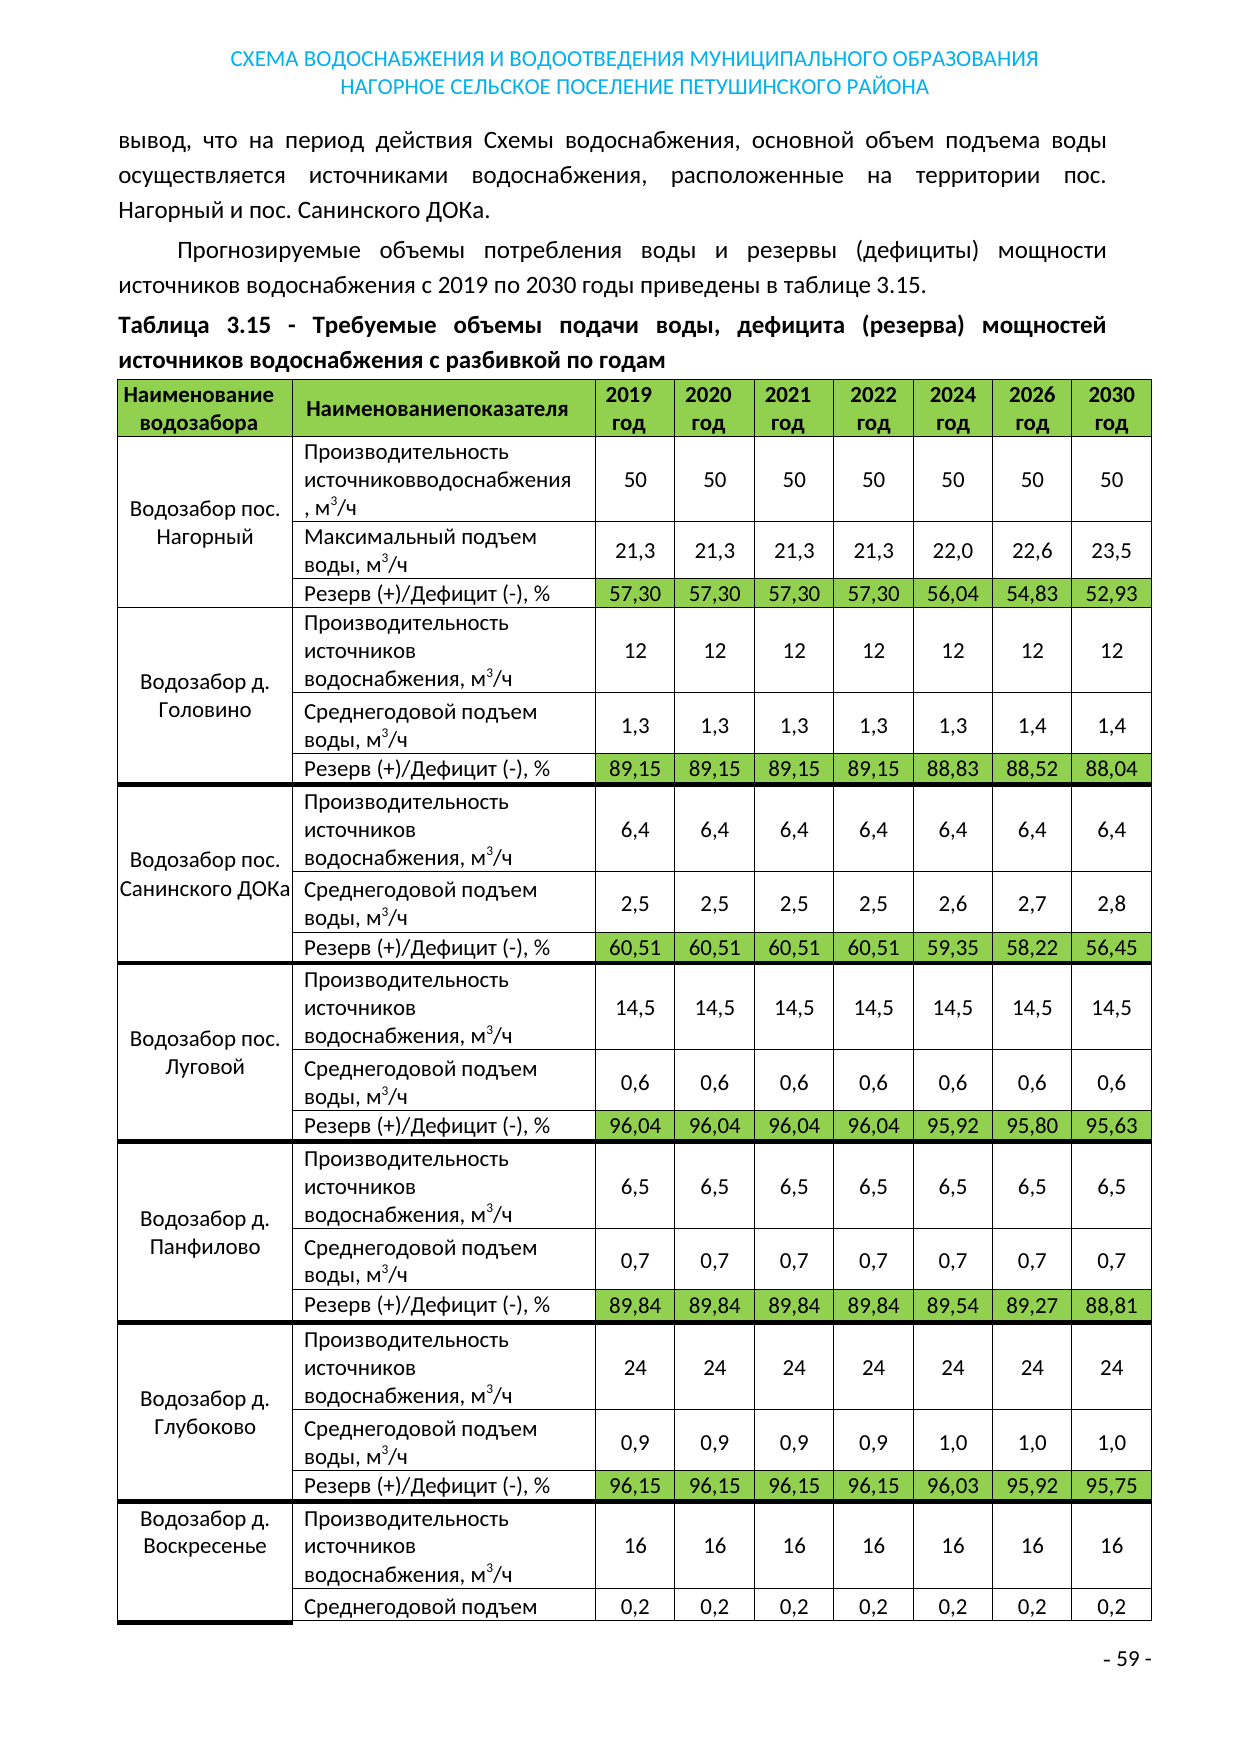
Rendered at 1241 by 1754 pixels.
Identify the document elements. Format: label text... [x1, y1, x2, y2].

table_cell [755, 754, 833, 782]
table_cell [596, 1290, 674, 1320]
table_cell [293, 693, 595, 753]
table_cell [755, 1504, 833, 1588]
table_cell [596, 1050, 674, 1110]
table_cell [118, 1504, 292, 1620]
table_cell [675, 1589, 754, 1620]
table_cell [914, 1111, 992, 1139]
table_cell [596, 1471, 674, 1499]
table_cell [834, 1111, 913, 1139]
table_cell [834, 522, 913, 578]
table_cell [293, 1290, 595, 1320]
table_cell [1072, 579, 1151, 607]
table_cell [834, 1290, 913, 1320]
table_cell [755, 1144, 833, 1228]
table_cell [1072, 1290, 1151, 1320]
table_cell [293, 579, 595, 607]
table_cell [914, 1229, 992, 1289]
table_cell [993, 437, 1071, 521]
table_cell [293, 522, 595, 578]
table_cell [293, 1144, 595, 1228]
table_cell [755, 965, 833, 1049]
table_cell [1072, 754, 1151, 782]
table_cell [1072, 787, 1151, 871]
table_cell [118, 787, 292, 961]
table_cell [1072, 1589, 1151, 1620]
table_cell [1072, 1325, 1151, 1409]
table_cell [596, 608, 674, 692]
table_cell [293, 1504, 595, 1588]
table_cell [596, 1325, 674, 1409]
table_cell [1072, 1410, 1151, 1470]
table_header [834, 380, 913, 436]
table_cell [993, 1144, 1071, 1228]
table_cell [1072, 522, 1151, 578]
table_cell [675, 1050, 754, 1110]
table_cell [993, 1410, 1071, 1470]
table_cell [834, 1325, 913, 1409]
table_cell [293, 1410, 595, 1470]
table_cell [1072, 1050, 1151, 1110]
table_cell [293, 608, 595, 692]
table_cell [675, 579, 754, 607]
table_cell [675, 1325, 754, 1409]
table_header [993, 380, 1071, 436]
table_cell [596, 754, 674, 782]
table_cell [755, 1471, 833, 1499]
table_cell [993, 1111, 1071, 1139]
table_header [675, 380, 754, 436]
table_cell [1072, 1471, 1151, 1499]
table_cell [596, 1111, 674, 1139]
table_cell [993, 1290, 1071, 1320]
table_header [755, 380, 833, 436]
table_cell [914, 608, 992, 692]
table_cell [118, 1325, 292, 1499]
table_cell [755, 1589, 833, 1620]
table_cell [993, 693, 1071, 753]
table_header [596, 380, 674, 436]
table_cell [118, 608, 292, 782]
text Прогнозируемые объемы потребления воды и резервы (дефициты) мощности источников водоснабжения с 2019 по 2030 годы приведены в таблице 3.15. [118, 234, 1108, 300]
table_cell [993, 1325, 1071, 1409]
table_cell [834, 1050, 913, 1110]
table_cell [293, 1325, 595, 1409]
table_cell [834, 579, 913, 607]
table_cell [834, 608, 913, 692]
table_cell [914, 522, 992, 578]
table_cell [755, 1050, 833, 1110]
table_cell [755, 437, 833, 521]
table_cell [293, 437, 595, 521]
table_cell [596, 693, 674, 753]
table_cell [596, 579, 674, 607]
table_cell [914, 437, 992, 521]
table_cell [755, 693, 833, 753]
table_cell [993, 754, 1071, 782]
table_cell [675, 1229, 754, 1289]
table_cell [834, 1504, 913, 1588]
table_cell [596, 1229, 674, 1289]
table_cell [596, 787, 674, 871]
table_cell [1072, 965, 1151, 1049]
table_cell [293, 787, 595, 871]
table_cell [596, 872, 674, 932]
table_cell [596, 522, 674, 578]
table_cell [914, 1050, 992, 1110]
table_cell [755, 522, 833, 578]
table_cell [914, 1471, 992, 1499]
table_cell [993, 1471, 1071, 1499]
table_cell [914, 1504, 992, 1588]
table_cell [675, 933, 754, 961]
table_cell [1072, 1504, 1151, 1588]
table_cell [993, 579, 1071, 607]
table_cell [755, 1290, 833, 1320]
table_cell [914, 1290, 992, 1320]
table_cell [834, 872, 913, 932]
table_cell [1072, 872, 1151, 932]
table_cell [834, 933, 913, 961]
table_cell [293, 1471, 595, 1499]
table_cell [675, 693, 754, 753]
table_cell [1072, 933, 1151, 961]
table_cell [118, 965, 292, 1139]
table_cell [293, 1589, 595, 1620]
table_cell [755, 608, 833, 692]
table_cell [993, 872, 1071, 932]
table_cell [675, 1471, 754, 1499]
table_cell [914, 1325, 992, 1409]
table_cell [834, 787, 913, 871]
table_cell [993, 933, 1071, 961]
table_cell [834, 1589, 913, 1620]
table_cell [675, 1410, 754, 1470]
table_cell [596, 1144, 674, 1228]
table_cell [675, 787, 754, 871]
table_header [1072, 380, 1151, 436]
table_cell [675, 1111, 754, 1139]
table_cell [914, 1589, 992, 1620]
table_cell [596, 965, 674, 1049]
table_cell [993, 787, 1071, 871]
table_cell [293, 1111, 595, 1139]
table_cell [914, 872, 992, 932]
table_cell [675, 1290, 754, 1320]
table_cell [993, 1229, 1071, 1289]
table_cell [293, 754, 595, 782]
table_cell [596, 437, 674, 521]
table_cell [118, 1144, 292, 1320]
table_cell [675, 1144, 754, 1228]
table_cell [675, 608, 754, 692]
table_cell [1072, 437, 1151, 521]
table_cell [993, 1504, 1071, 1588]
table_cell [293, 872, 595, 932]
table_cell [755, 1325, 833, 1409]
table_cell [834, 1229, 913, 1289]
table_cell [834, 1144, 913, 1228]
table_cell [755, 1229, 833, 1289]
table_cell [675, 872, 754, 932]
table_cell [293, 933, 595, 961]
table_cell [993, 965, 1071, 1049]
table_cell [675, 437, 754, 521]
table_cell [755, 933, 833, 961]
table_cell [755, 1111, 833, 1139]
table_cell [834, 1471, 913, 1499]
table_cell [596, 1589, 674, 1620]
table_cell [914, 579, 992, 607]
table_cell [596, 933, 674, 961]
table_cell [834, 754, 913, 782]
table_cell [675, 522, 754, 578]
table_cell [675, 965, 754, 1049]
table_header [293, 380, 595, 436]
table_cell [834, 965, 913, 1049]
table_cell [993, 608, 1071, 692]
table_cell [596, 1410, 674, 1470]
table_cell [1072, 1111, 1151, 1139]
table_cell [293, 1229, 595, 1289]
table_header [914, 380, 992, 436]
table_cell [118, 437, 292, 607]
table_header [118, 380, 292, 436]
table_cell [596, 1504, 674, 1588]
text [118, 124, 1108, 225]
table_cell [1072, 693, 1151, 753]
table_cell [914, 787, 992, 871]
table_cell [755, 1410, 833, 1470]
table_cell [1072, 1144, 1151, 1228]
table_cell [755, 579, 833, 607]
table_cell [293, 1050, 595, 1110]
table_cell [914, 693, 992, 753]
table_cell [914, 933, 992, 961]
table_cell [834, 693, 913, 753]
text Таблица 3.15 - Требуемые объемы подачи воды, дефицита (резерва) мощностей источников водоснабжения с разбивкой по годам [118, 309, 1108, 374]
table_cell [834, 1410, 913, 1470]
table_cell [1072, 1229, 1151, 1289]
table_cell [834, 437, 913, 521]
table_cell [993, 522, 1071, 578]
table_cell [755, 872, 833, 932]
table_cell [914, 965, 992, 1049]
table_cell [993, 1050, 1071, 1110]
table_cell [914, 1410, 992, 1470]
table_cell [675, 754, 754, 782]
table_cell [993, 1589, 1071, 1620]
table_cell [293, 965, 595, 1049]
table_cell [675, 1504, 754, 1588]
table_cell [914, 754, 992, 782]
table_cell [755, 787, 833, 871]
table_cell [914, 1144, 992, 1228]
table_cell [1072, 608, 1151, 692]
